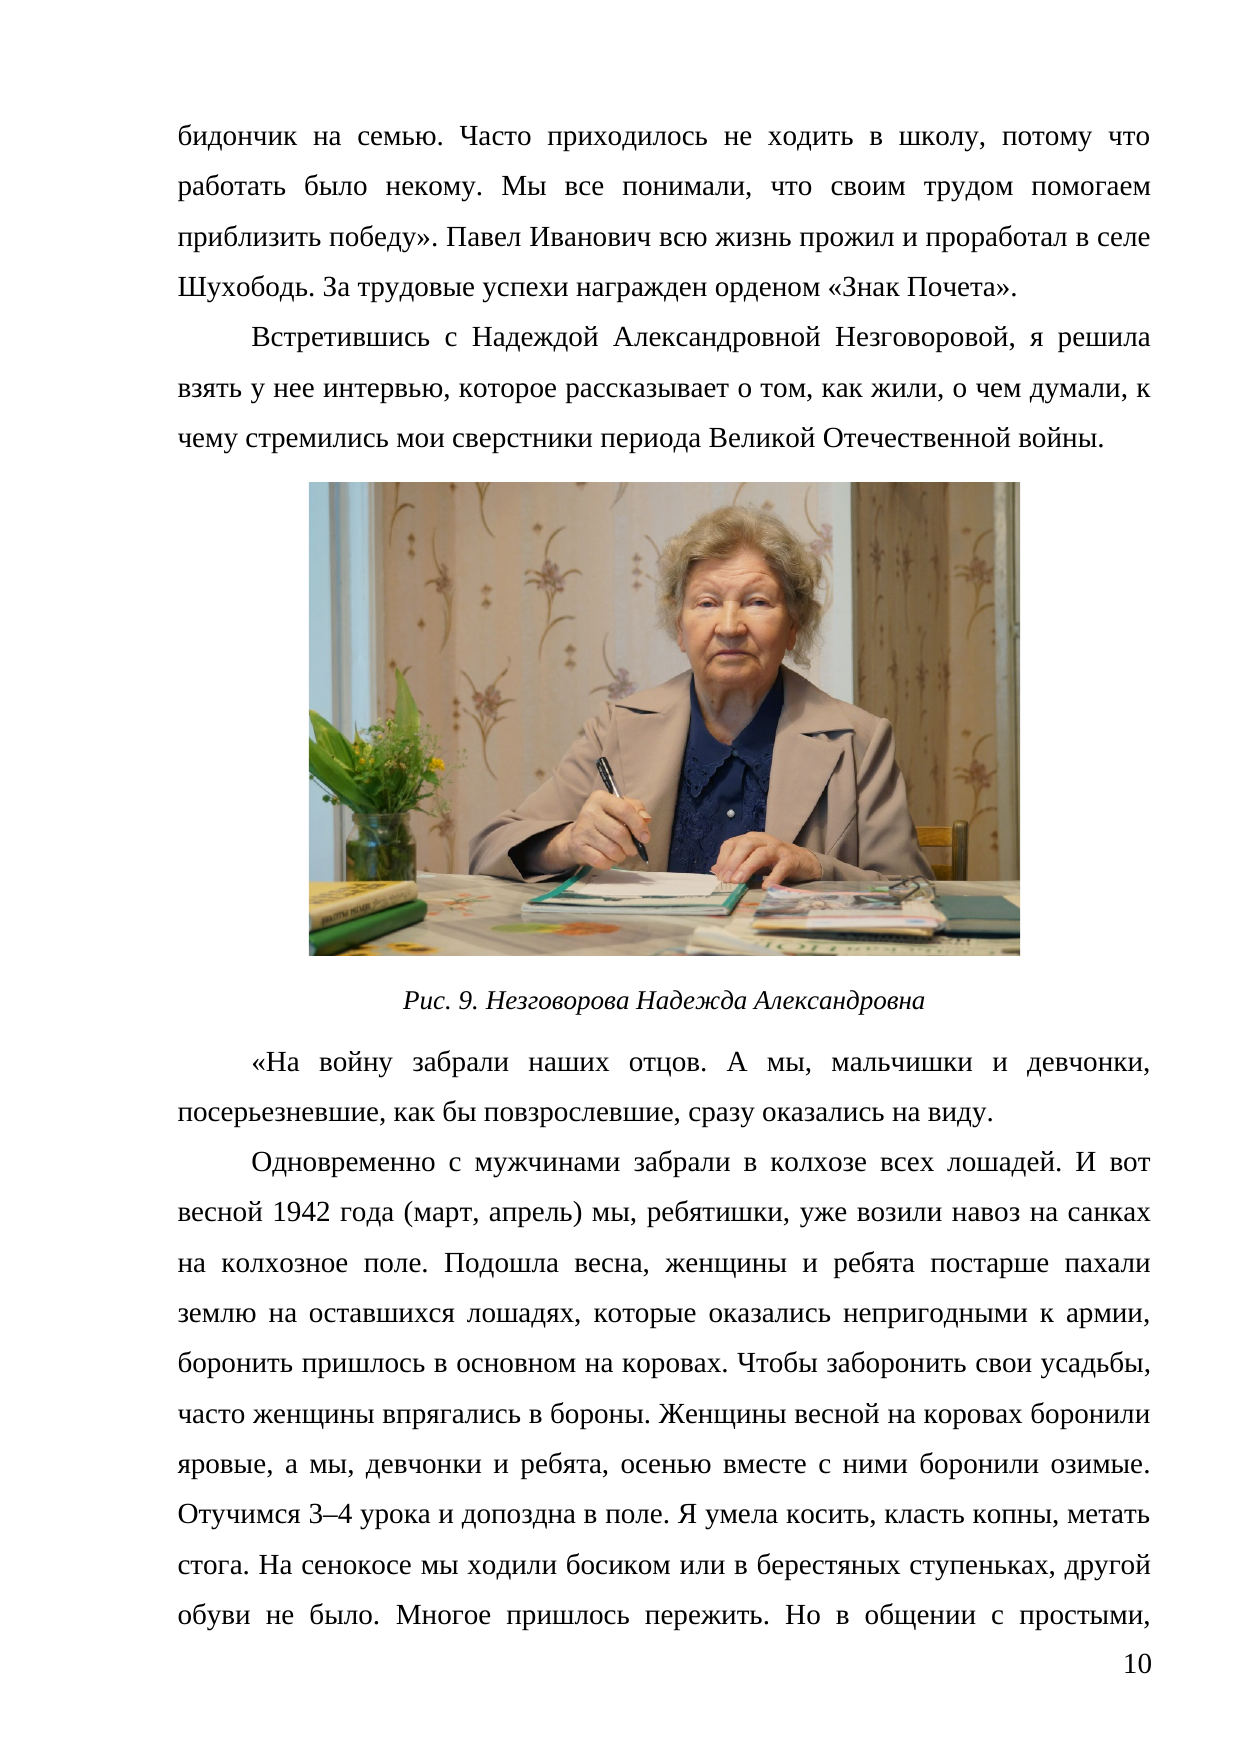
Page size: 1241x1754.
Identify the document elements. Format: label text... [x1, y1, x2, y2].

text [177, 118, 1152, 303]
text Рис. 9. Незговорова Надежда Александровна [177, 984, 1152, 1016]
text «На войну забрали наших отцов. А мы, мальчишки и девчонки, посерьезневшие, как бы повзрослевшие, сразу оказались на виду. [177, 1044, 1152, 1127]
picture [308, 482, 1021, 956]
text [177, 1144, 1152, 1631]
text Встретившись с Надеждой Александровной Незговоровой, я решила взять у нее интервью, которое рассказывает о том, как жили, о чем думали, к чему стремились мои сверстники периода Великой Отечественной войны. [177, 319, 1152, 453]
